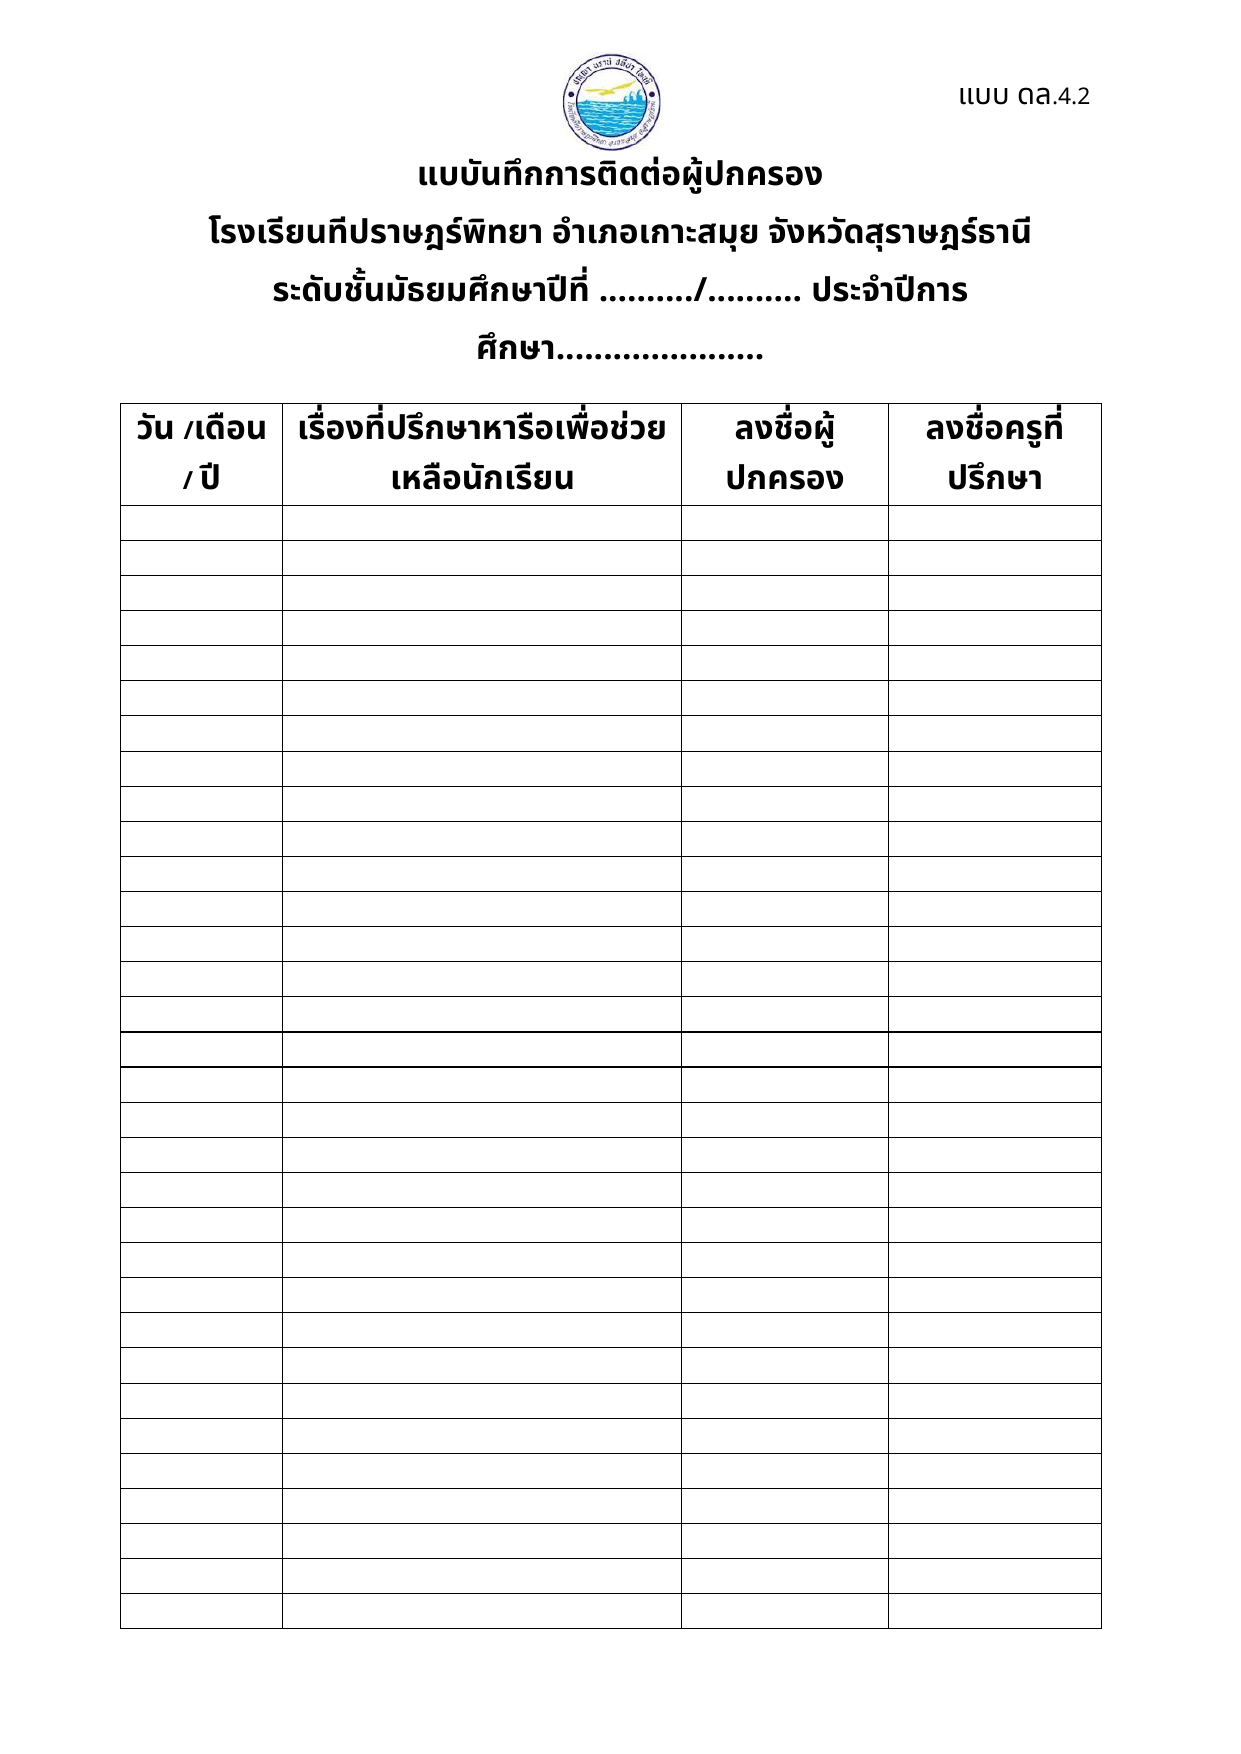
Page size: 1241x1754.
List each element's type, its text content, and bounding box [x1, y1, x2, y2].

table_cell [682, 1559, 888, 1593]
table_cell [682, 1524, 888, 1558]
table_cell [889, 1594, 1101, 1628]
text แบบันทึกการติดต่อผู้ปกครอง โรงเรียนทีปราษฎร์พิทยา อำเภอเกาะสมุย จังหวัดสุราษฎร์ธานี ระดับชั้นมัธยมศึกษาปีที่ ........../.......... ประจำปีการศึกษา...................... [150, 150, 1090, 374]
table_cell [682, 857, 888, 891]
table_cell [889, 1033, 1101, 1066]
table_cell [121, 1173, 282, 1207]
table_cell [121, 576, 282, 610]
table_cell [121, 857, 282, 891]
table_cell [283, 1173, 681, 1207]
table_cell [121, 541, 282, 575]
table_cell [889, 576, 1101, 610]
table_cell [889, 787, 1101, 821]
table_cell [283, 576, 681, 610]
table_cell [889, 962, 1101, 996]
table_cell [682, 1173, 888, 1207]
table_cell [121, 1489, 282, 1523]
table_cell [889, 1524, 1101, 1558]
table_cell [682, 892, 888, 926]
table_cell [889, 1278, 1101, 1312]
table_cell [889, 822, 1101, 856]
table_cell [283, 506, 681, 540]
table_cell [121, 1243, 282, 1277]
table_cell [889, 752, 1101, 786]
table_cell [283, 1033, 681, 1066]
table_cell [889, 1103, 1101, 1137]
table_cell [121, 927, 282, 961]
table_cell [283, 1454, 681, 1488]
table_cell [121, 997, 282, 1031]
table_cell [889, 1489, 1101, 1523]
table_cell [121, 611, 282, 645]
table_cell [283, 681, 681, 715]
table_cell [283, 752, 681, 786]
table_cell [283, 822, 681, 856]
table_cell [121, 1313, 282, 1347]
table_cell [682, 1068, 888, 1102]
table_cell [682, 1033, 888, 1066]
table_cell [121, 1033, 282, 1066]
table_cell [889, 1384, 1101, 1417]
table_cell [283, 787, 681, 821]
table_cell [121, 1068, 282, 1102]
table_cell [889, 927, 1101, 961]
table_cell [682, 716, 888, 751]
table_cell [682, 962, 888, 996]
table_header ลงชื่อผู้ปกครอง [682, 404, 888, 505]
table_cell [283, 1594, 681, 1628]
table_cell [889, 1068, 1101, 1102]
table_cell [121, 646, 282, 680]
table_cell [682, 1384, 888, 1417]
table_cell [682, 1489, 888, 1523]
table_header วัน /เดือน / ปี [121, 404, 282, 505]
table_cell [283, 541, 681, 575]
table_cell [889, 681, 1101, 715]
table_cell [121, 962, 282, 996]
table_cell [121, 1454, 282, 1488]
table_cell [682, 541, 888, 575]
table_cell [121, 1559, 282, 1593]
table_cell [283, 1068, 681, 1102]
table_cell [283, 857, 681, 891]
table_cell [121, 716, 282, 751]
table_cell [283, 716, 681, 751]
table_header เรื่องที่ปรึกษาหารือเพื่อช่วยเหลือนักเรียน [283, 404, 681, 505]
table_cell [682, 576, 888, 610]
table_cell [121, 822, 282, 856]
table_cell [121, 1138, 282, 1172]
table_cell [283, 962, 681, 996]
table_cell [889, 1348, 1101, 1382]
table_cell [283, 927, 681, 961]
table_cell [283, 1103, 681, 1137]
table_cell [889, 506, 1101, 540]
table_cell [121, 1524, 282, 1558]
table_cell [889, 1419, 1101, 1453]
table_cell [682, 1278, 888, 1312]
table_cell [889, 857, 1101, 891]
table_cell [889, 997, 1101, 1031]
table_cell [121, 1384, 282, 1417]
table_cell [889, 541, 1101, 575]
table_cell [889, 716, 1101, 751]
table_cell [682, 1138, 888, 1172]
table_cell [889, 1559, 1101, 1593]
table_cell [121, 1419, 282, 1453]
table_cell [121, 681, 282, 715]
table_cell [283, 1348, 681, 1382]
table_cell [283, 1278, 681, 1312]
table_cell [889, 1208, 1101, 1242]
table_cell [121, 1208, 282, 1242]
table_cell [283, 1419, 681, 1453]
table_cell [283, 1559, 681, 1593]
table_cell [889, 892, 1101, 926]
table_cell [889, 611, 1101, 645]
table_cell [121, 1103, 282, 1137]
table_cell [283, 892, 681, 926]
picture [562, 52, 661, 150]
table_cell [283, 1524, 681, 1558]
table_cell [121, 892, 282, 926]
table_cell [682, 506, 888, 540]
table_cell [283, 1384, 681, 1417]
table_cell [283, 1313, 681, 1347]
table_cell [121, 1348, 282, 1382]
table_cell [889, 1138, 1101, 1172]
table_cell [682, 822, 888, 856]
table_cell [283, 646, 681, 680]
table_cell [682, 1103, 888, 1137]
table_cell [121, 1278, 282, 1312]
table_cell [889, 1454, 1101, 1488]
table_cell [682, 1348, 888, 1382]
table_cell [682, 927, 888, 961]
table_cell [121, 1594, 282, 1628]
table_cell [682, 646, 888, 680]
table_header ลงชื่อครูที่ปรึกษา [889, 404, 1101, 505]
table_cell [682, 681, 888, 715]
table_cell [682, 1454, 888, 1488]
table_cell [889, 1243, 1101, 1277]
table_cell [121, 506, 282, 540]
table_cell [283, 1138, 681, 1172]
table_cell [682, 1243, 888, 1277]
table_cell [682, 611, 888, 645]
table_cell [889, 1313, 1101, 1347]
table_cell [889, 1173, 1101, 1207]
table_cell [121, 787, 282, 821]
table_cell [283, 1243, 681, 1277]
table_cell [283, 1489, 681, 1523]
table_cell [682, 1419, 888, 1453]
table_cell [682, 787, 888, 821]
table_cell [283, 611, 681, 645]
table_cell [682, 1594, 888, 1628]
table_cell [682, 752, 888, 786]
table_cell [121, 752, 282, 786]
table_cell [889, 646, 1101, 680]
table_cell [682, 1313, 888, 1347]
table_cell [283, 997, 681, 1031]
table_cell [682, 997, 888, 1031]
table_cell [682, 1208, 888, 1242]
table_cell [283, 1208, 681, 1242]
